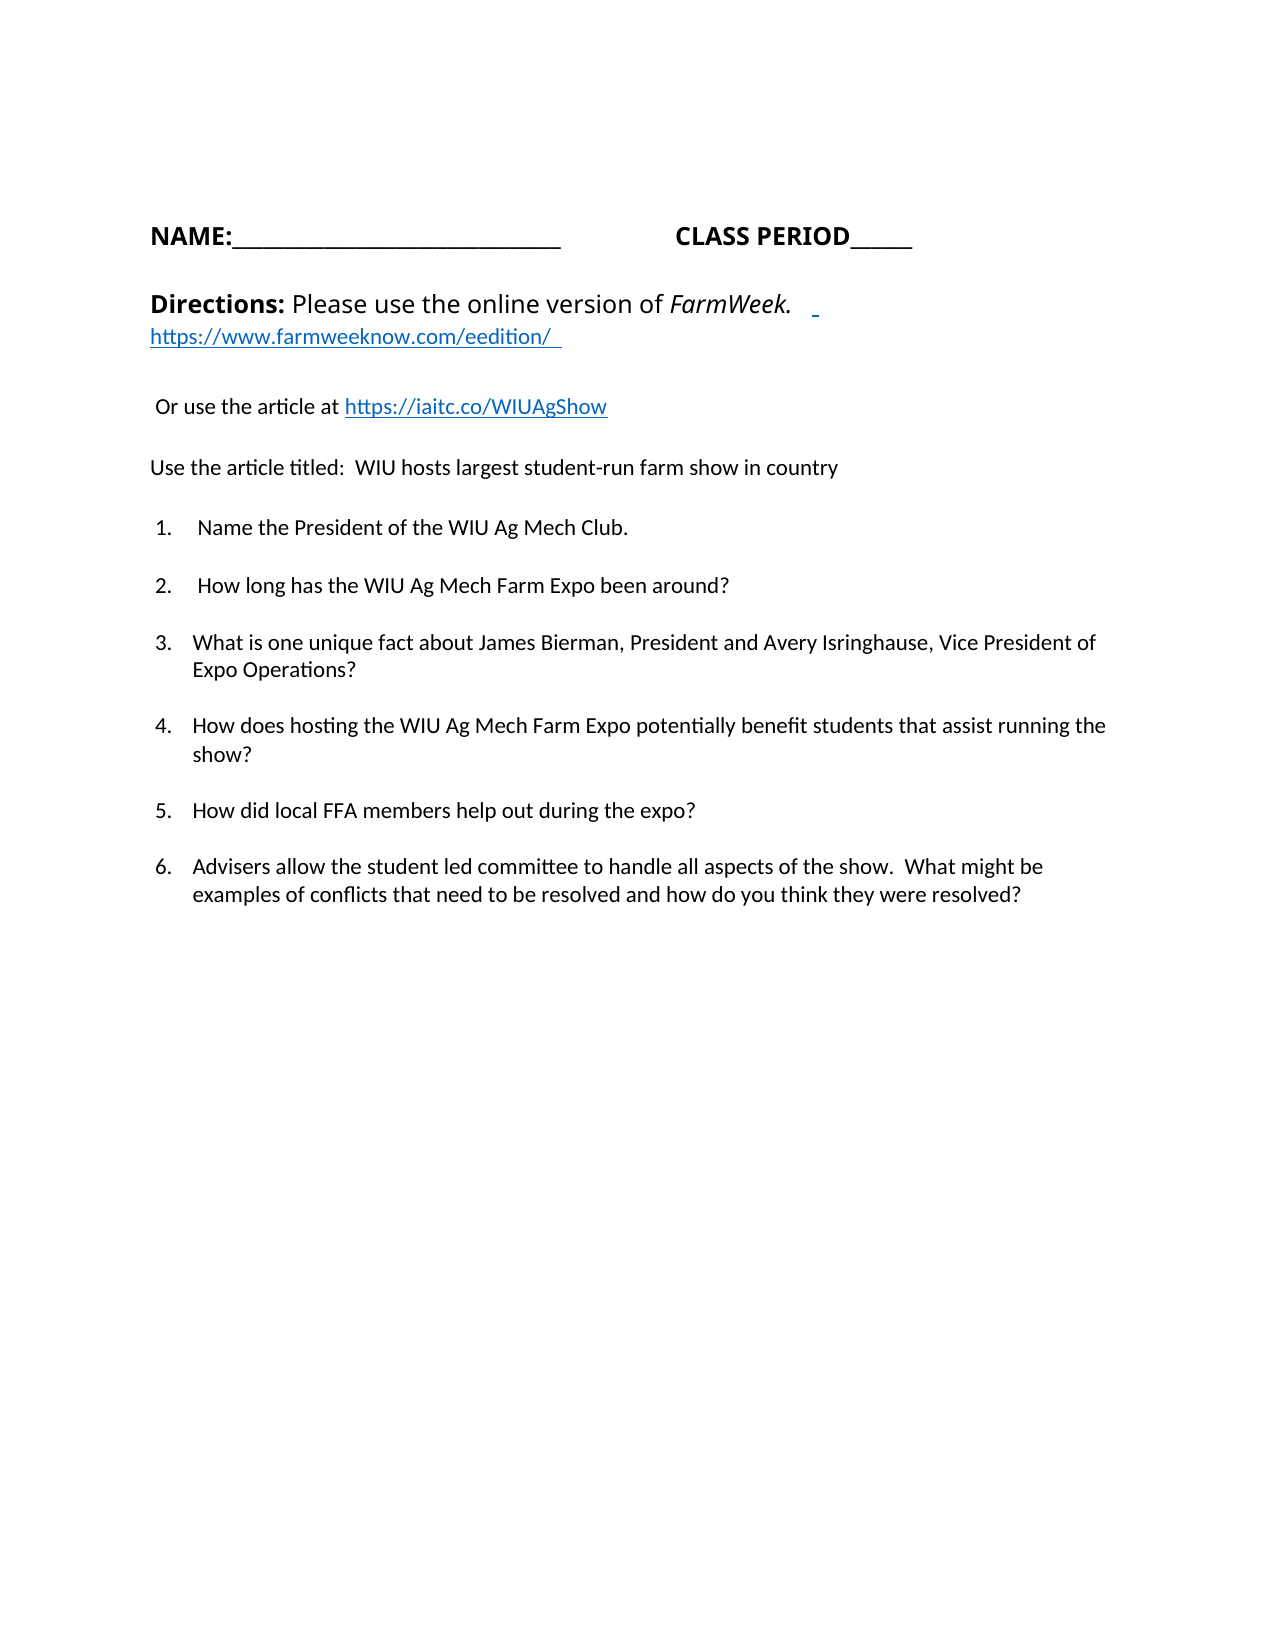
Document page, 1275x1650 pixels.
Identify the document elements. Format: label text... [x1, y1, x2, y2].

text Use the article titled: WIU hosts largest student-run farm show in country [150, 453, 1125, 481]
list How did local FFA members help out during the expo? [155, 796, 1125, 824]
list How does hosting the WIU Ag Mech Farm Expo potentially benefit students that assist running the show? [155, 712, 1125, 768]
list Name the President of the WIU Ag Mech Club. [155, 513, 1125, 541]
text Directions: Please use the online version of FarmWeek. https://www.farmweeknow.com/eedition/ [150, 286, 1125, 351]
list Advisers allow the student led committee to handle all aspects of the show. What might be examples of conflicts that need to be resolved and how do you think they were resolved? [155, 852, 1125, 908]
text NAME:________________________________ CLASS PERIOD______ [150, 218, 1125, 252]
list How long has the WIU Ag Mech Farm Expo been around? [155, 572, 1125, 599]
list What is one unique fact about James Bierman, President and Avery Isringhause, Vice President of Expo Operations? [155, 628, 1125, 684]
text Or use the article at https://iaitc.co/WIUAgShow [150, 392, 1125, 421]
